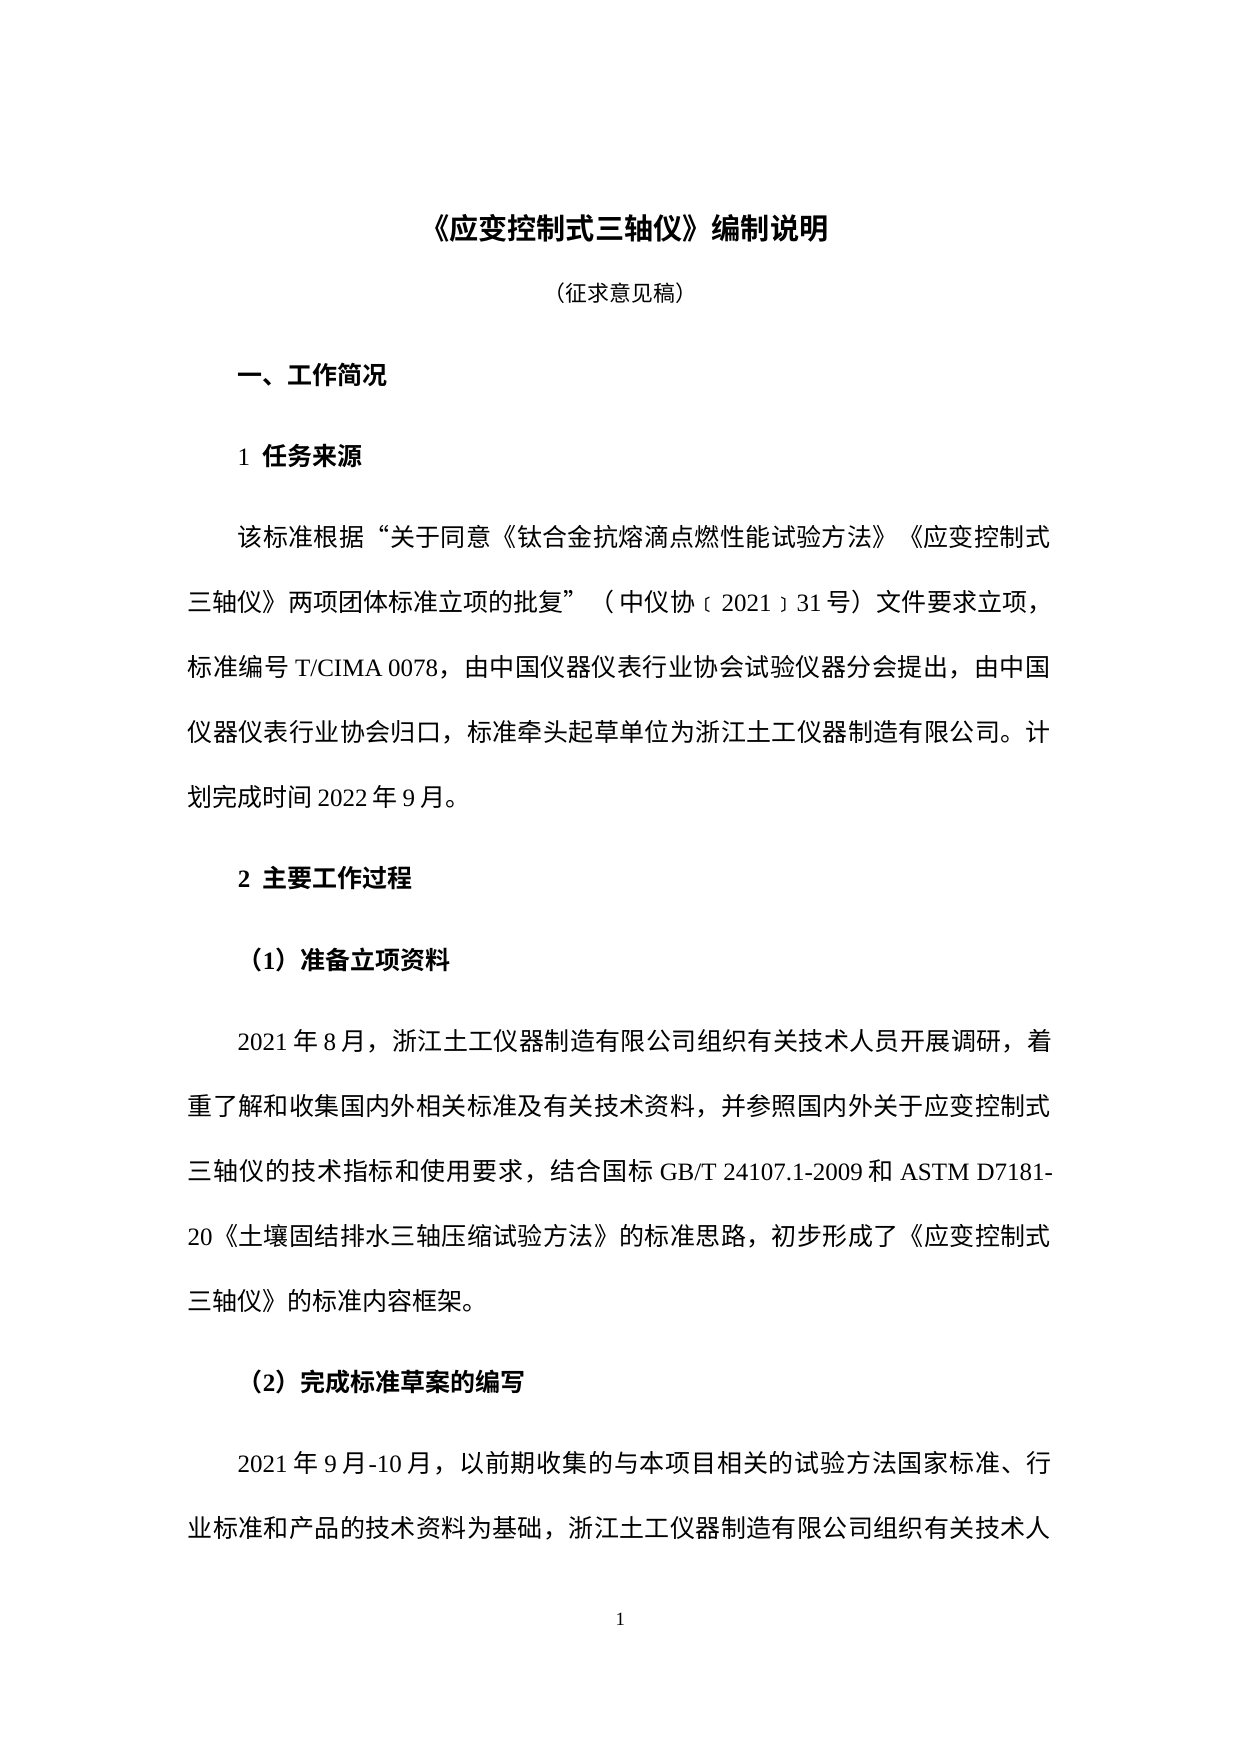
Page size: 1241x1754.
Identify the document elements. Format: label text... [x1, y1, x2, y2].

text 《应变控制式三轴仪》编制说明 [187, 194, 1053, 259]
text 1 任务来源 [187, 422, 1053, 487]
text （2）完成标准草案的编写 [187, 1348, 1053, 1413]
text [187, 1429, 1053, 1559]
text 2021年8月，浙江土工仪器制造有限公司组织有关技术人员开展调研，着重了解和收集国内外相关标准及有关技术资料，并参照国内外关于应变控制式三轴仪的技术指标和使用要求，结合国标GB/T 24107.1-2009和ASTM D7181-20《土壤固结排水三轴压缩试验方法》的标准思路，初步形成了《应变控制式三轴仪》的标准内容框架。 [187, 1007, 1053, 1332]
text （1）准备立项资料 [187, 926, 1053, 991]
text 2 主要工作过程 [187, 844, 1053, 909]
text 该标准根据“关于同意《钛合金抗熔滴点燃性能试验方法》《应变控制式三轴仪》两项团体标准立项的批复”（ 中仪协﹝2021﹞31号）文件要求立项，标准编号T/CIMA 0078，由中国仪器仪表行业协会试验仪器分会提出，由中国仪器仪表行业协会归口，标准牵头起草单位为浙江土工仪器制造有限公司。计划完成时间2022年9月。 [187, 503, 1053, 828]
text （征求意见稿） [187, 276, 1053, 308]
text 一、工作简况 [187, 341, 1053, 406]
